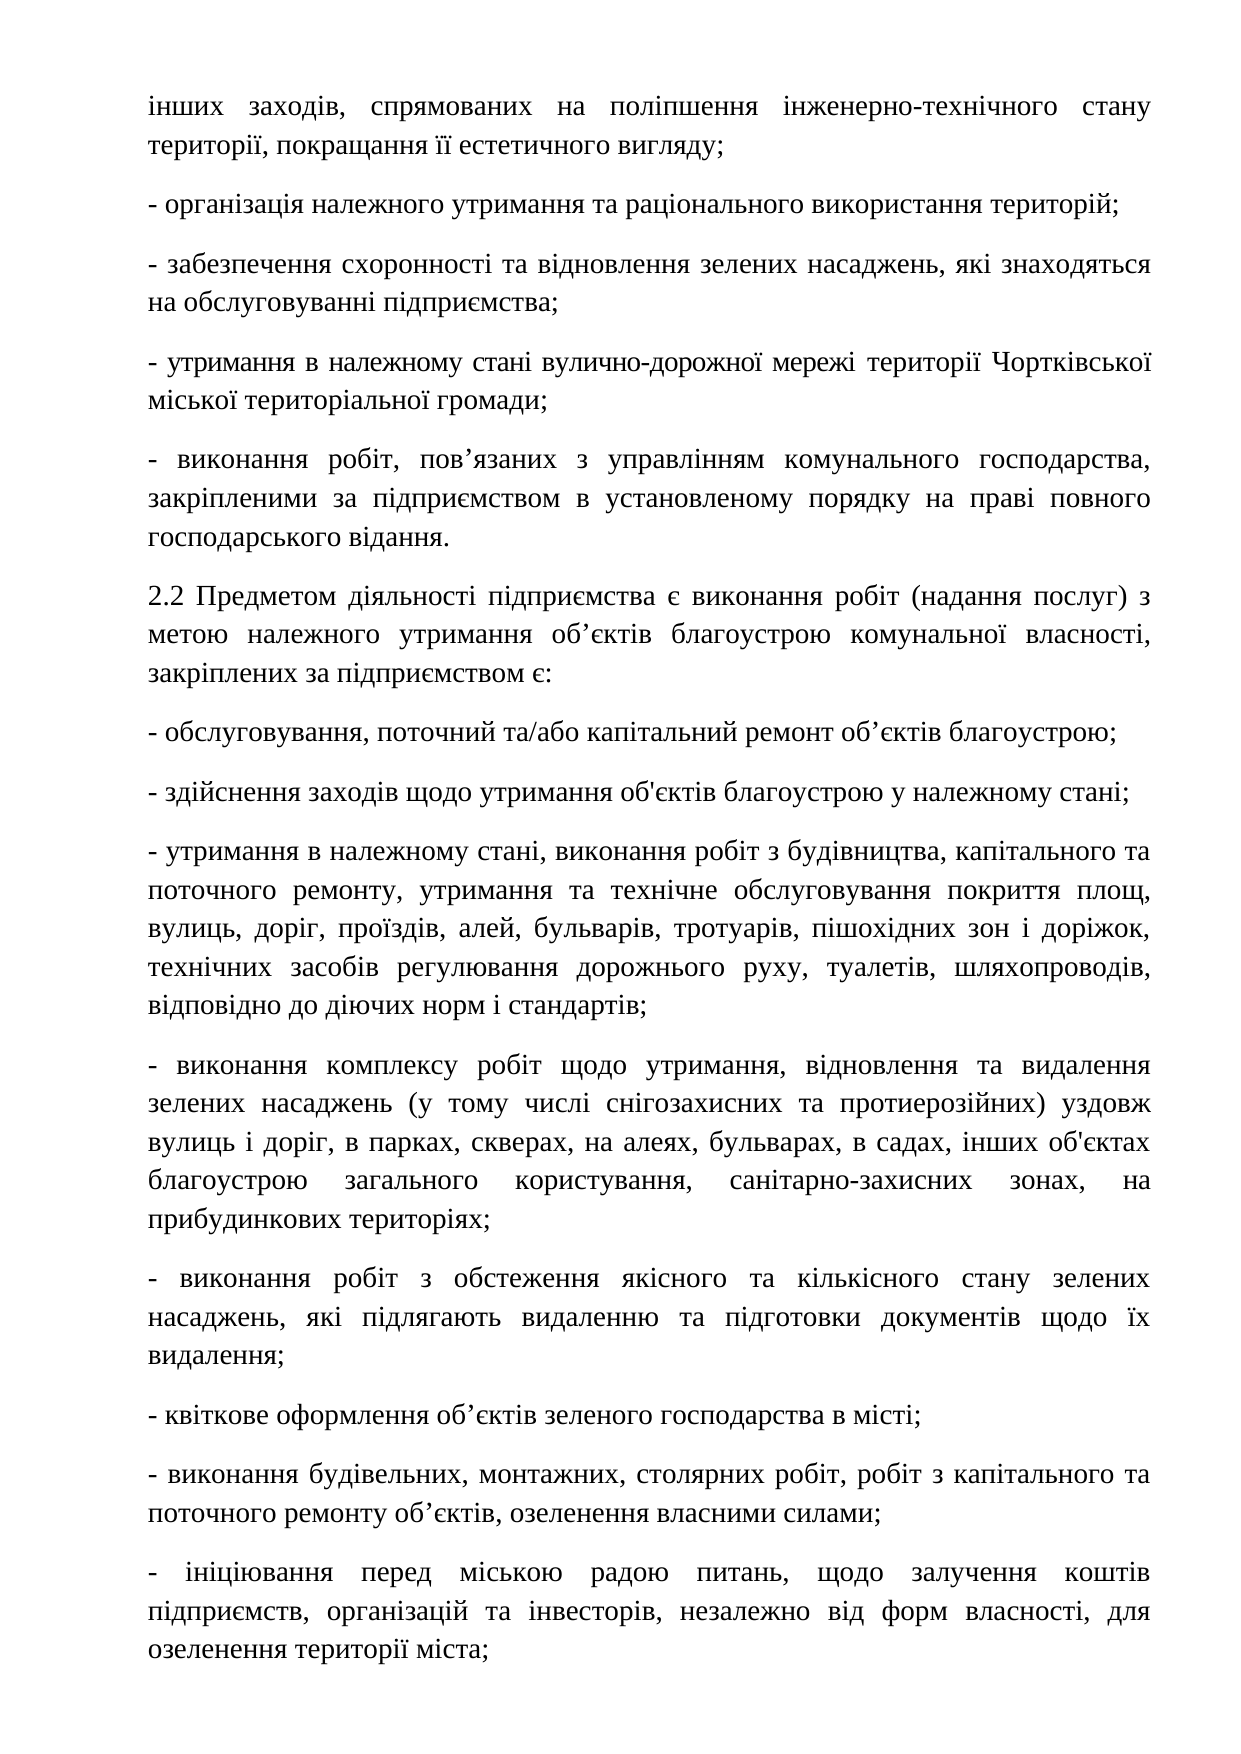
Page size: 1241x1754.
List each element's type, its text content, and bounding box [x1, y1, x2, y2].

text - утримання в належному стані, виконання робіт з будівництва, капітального та поточного ремонту, утримання та технічне обслуговування покриття площ, вулиць, доріг, проїздів, алей, бульварів, тротуарів, пішохідних зон і доріжок, технічних засобів регулювання дорожнього руху, туалетів, шляхопроводів, відповідно до діючих норм і стандартів; [148, 833, 1152, 1021]
text - організація належного утримання та раціонального використання територій; [148, 186, 1152, 220]
text - здійснення заходів щодо утримання об'єктів благоустрою у належному стані; [148, 774, 1152, 807]
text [148, 88, 1152, 161]
text - квіткове оформлення об’єктів зеленого господарства в місті; [148, 1397, 1152, 1430]
text - виконання комплексу робіт щодо утримання, відновлення та видалення зелених насаджень (у тому числі снігозахисних та протиерозійних) уздовж вулиць і доріг, в парках, скверах, на алеях, бульварах, в садах, інших об'єктах благоустрою загального користування, санітарно-захисних зонах, на прибудинкових територіях; [148, 1047, 1152, 1234]
text - ініціювання перед міською радою питань, щодо залучення коштів підприємств, організацій та інвесторів, незалежно від форм власності, для озеленення території міста; [148, 1554, 1152, 1665]
text - обслуговування, поточний та/або капітальний ремонт об’єктів благоустрою; [148, 714, 1152, 748]
text - виконання будівельних, монтажних, столярних робіт, робіт з капітального та поточного ремонту об’єктів, озеленення власними силами; [148, 1456, 1152, 1528]
text - виконання робіт, пов’язаних з управлінням комунального господарства, закріпленими за підприємством в установленому порядку на праві повного господарського відання. [148, 442, 1152, 552]
text - виконання робіт з обстеження якісного та кількісного стану зелених насаджень, які підлягають видаленню та підготовки документів щодо їх видалення; [148, 1260, 1152, 1371]
text - утримання в належному стані вулично-дорожної мережі території Чортківської міської територіальної громади; [148, 344, 1152, 416]
text 2.2 Предметом діяльності підприємства є виконання робіт (надання послуг) з метою належного утримання об’єктів благоустрою комунальної власності, закріплених за підприємством є: [148, 578, 1152, 689]
text - забезпечення схоронності та відновлення зелених насаджень, які знаходяться на обслуговуванні підприємства; [148, 246, 1152, 318]
